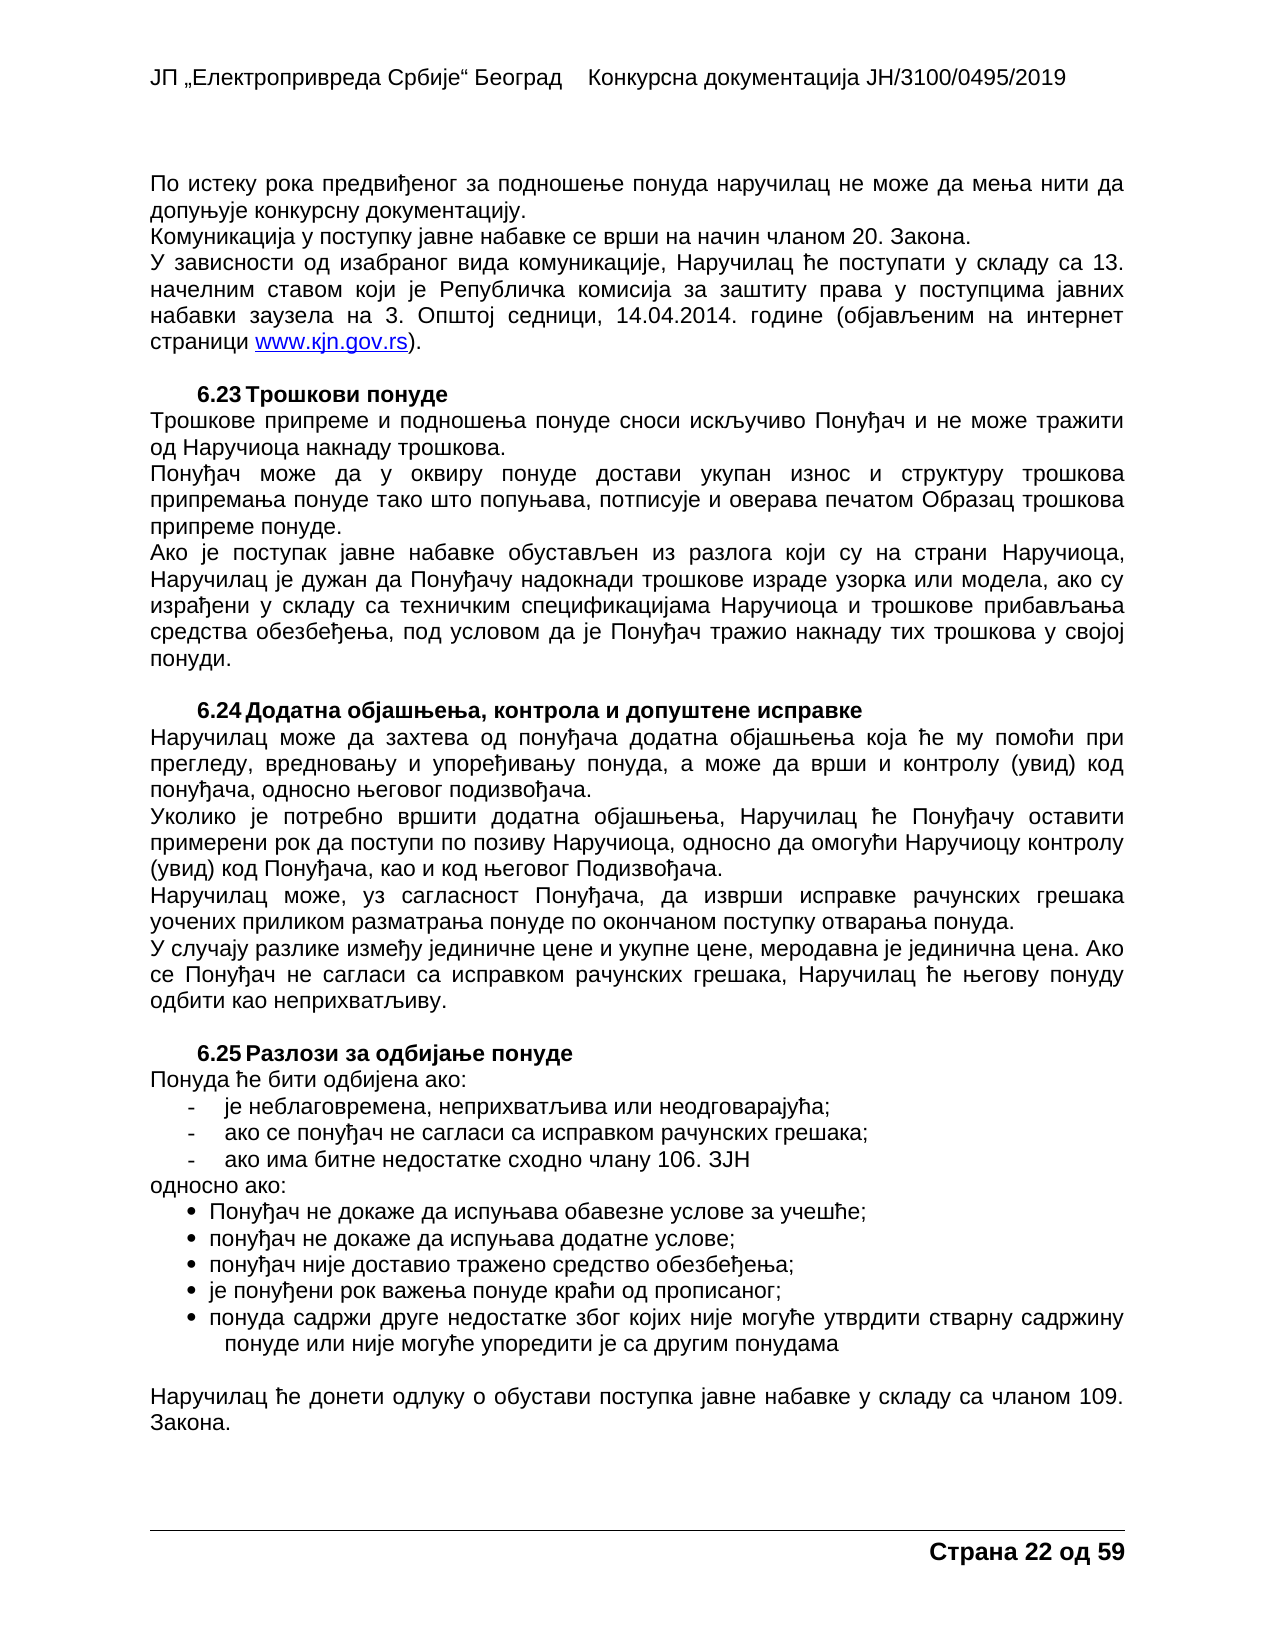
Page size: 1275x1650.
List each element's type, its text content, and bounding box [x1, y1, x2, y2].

list ако се понуђач не сагласи са исправком рачунских грешака; [187, 1119, 1125, 1146]
text Ако је поступак јавне набавке обустављен из разлога који су на страни Наручиоца, Наручилац је дужан да Понуђачу надокнади трошкове израде узорка или модела, ако су израђени у складу са техничким спецификацијама Наручиоца и трошкове прибављања средства обезбеђења, под условом да је Понуђач тражио накнаду тих трошкова у својој понуди. [150, 539, 1125, 671]
text Понуда ће бити одбијена ако: [150, 1066, 1125, 1093]
list односно ако: [150, 1172, 1125, 1198]
list Трошкови понуде [197, 381, 1125, 407]
text Понуђач може да у оквиру понуде достави укупан износ и структуру трошкова припремања понуде тако што попуњава, потписује и оверава печатом Образац трошкова припреме понуде. [150, 460, 1125, 539]
text Наручилац може да захтева од понуђача додатна објашњења која ће му помоћи при прегледу, вредновању и упоређивању понуда, а може да врши и контролу (увид) код понуђача, односно његовог подизвођача. [150, 724, 1125, 803]
list Додатна објашњења, контрола и допуштене исправке [197, 697, 1125, 724]
text У зависности од изабраног вида комуникације, Наручилац ће поступати у складу са 13. начелним ставом који је Републичка комисија за заштиту права у поступцима јавних набавки заузела на 3. Општој седници, 14.04.2014. године (објављеним на интернет страници www.кjn.gov.rs). [150, 249, 1125, 355]
text Комуникација у поступку јавне набавке се врши на начин чланом 20. Закона. [150, 223, 1125, 249]
list понуђач није доставио тражено средство обезбеђења; [187, 1251, 1125, 1277]
list понуда садржи друге недостатке због којих није могуће утврдити стварну садржину понуде или није могуће упоредити је са другим понудама [187, 1304, 1125, 1356]
text Уколико је потребно вршити додатна објашњења, Наручилац ће Понуђачу оставити примерени рок да поступи по позиву Наручиоца, односно да омогући Наручиоцу контролу (увид) код Понуђача, као и код његовог Подизвођача. [150, 803, 1125, 882]
text У случају разлике између јединичне цене и укупне цене, меродавна је јединична цена. Ако се Понуђач не сагласи са исправком рачунских грешака, Наручилац ће његову понуду одбити као неприхватљиву. [150, 934, 1125, 1013]
list понуђач не докаже да испуњава додатне услове; [187, 1225, 1125, 1251]
text Наручилац може, уз сагласност Понуђача, да изврши исправке рачунских грешака уочених приликом разматрања понуде по окончаном поступку отварања понуда. [150, 882, 1125, 934]
text По истеку рока предвиђеног за подношење понуда наручилац не може да мења нити да допуњује конкурсну документацију. [150, 170, 1125, 223]
list је неблаговремена, неприхватљива или неодговарајућа; [187, 1093, 1125, 1119]
list Разлози за одбијање понуде [197, 1040, 1125, 1066]
text Наручилац ће донети одлуку о обустави поступка јавне набавке у складу са чланом 109. Закона. [150, 1383, 1125, 1436]
text Трошкове припреме и подношења понуде сноси искључиво Понуђач и не може тражити од Наручиоца накнаду трошкова. [150, 407, 1125, 460]
list је понуђени рок важења понуде краћи од прописаног; [187, 1277, 1125, 1304]
list ако има битне недостатке сходно члану 106. ЗЈН [187, 1146, 1125, 1172]
list Понуђач не докаже да испуњава обавезне услове за учешће; [187, 1198, 1125, 1225]
